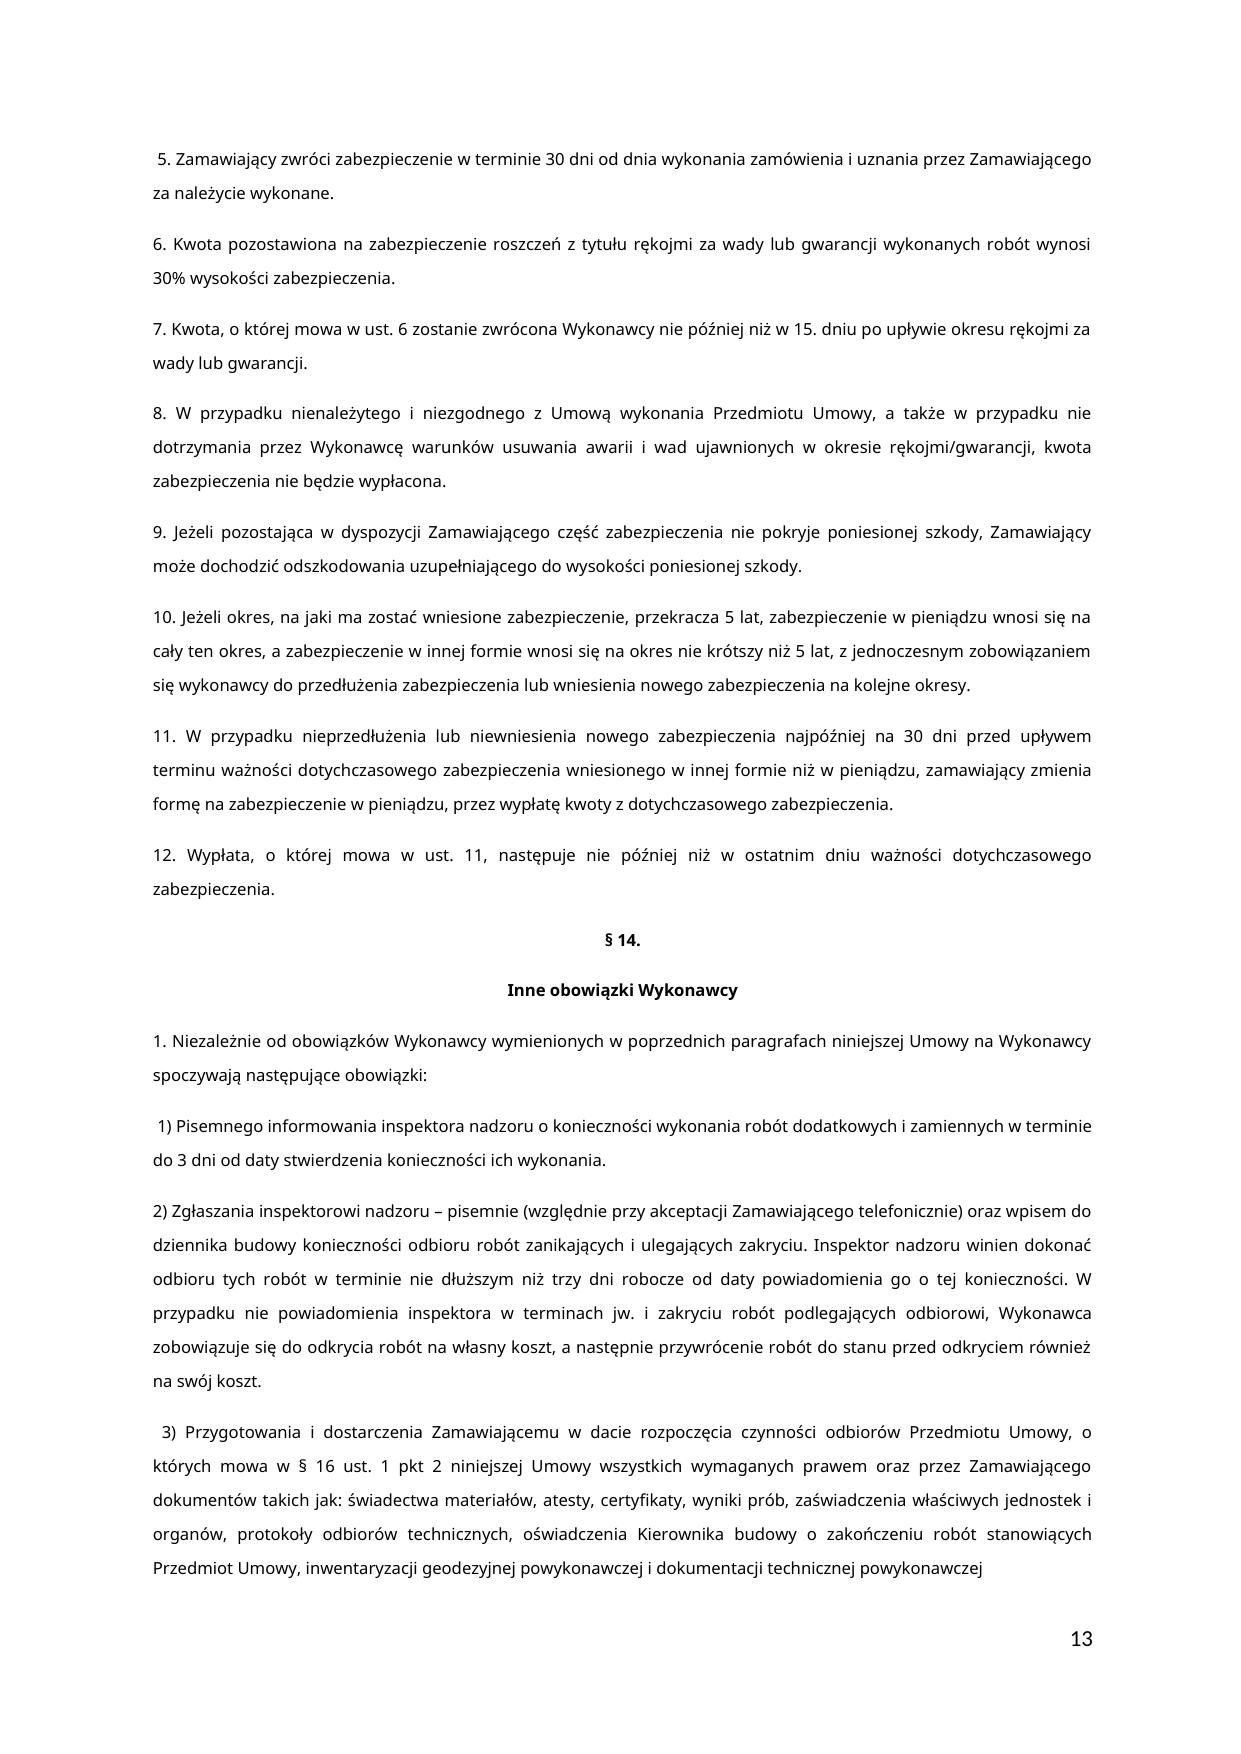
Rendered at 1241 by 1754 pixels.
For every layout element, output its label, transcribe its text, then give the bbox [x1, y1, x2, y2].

text 1. Niezależnie od obowiązków Wykonawcy wymienionych w poprzednich paragrafach niniejszej Umowy na Wykonawcy spoczywają następujące obowiązki: [153, 1029, 1093, 1086]
text 12. Wypłata, o której mowa w ust. 11, następuje nie później niż w ostatnim dniu ważności dotychczasowego zabezpieczenia. [153, 843, 1093, 900]
text 2) Zgłaszania inspektorowi nadzoru – pisemnie (względnie przy akceptacji Zamawiającego telefonicznie) oraz wpisem do dziennika budowy konieczności odbioru robót zanikających i ulegających zakryciu. Inspektor nadzoru winien dokonać odbioru tych robót w terminie nie dłuższym niż trzy dni robocze od daty powiadomienia go o tej konieczności. W przypadku nie powiadomienia inspektora w terminach jw. i zakryciu robót podlegających odbiorowi, Wykonawca zobowiązuje się do odkrycia robót na własny koszt, a następnie przywrócenie robót do stanu przed odkryciem również na swój koszt. [153, 1199, 1093, 1392]
text 6. Kwota pozostawiona na zabezpieczenie roszczeń z tytułu rękojmi za wady lub gwarancji wykonanych robót wynosi 30% wysokości zabezpieczenia. [153, 232, 1093, 289]
text 10. Jeżeli okres, na jaki ma zostać wniesione zabezpieczenie, przekracza 5 lat, zabezpieczenie w pieniądzu wnosi się na cały ten okres, a zabezpieczenie w innej formie wnosi się na okres nie krótszy niż 5 lat, z jednoczesnym zobowiązaniem się wykonawcy do przedłużenia zabezpieczenia lub wniesienia nowego zabezpieczenia na kolejne okresy. [153, 606, 1093, 696]
text 5. Zamawiający zwróci zabezpieczenie w terminie 30 dni od dnia wykonania zamówienia i uznania przez Zamawiającego za należycie wykonane. [153, 148, 1093, 204]
text 9. Jeżeli pozostająca w dyspozycji Zamawiającego część zabezpieczenia nie pokryje poniesionej szkody, Zamawiający może dochodzić odszkodowania uzupełniającego do wysokości poniesionej szkody. [153, 521, 1093, 578]
text 8. W przypadku nienależytego i niezgodnego z Umową wykonania Przedmiotu Umowy, a także w przypadku nie dotrzymania przez Wykonawcę warunków usuwania awarii i wad ujawnionych w okresie rękojmi/gwarancji, kwota zabezpieczenia nie będzie wypłacona. [153, 402, 1093, 493]
text 7. Kwota, o której mowa w ust. 6 zostanie zwrócona Wykonawcy nie później niż w 15. dniu po upływie okresu rękojmi za wady lub gwarancji. [153, 317, 1093, 374]
text 1) Pisemnego informowania inspektora nadzoru o konieczności wykonania robót dodatkowych i zamiennych w terminie do 3 dni od daty stwierdzenia konieczności ich wykonania. [153, 1114, 1093, 1171]
text 3) Przygotowania i dostarczenia Zamawiającemu w dacie rozpoczęcia czynności odbiorów Przedmiotu Umowy, o których mowa w § 16 ust. 1 pkt 2 niniejszej Umowy wszystkich wymaganych prawem oraz przez Zamawiającego dokumentów takich jak: świadectwa materiałów, atesty, certyfikaty, wyniki prób, zaświadczenia właściwych jednostek i organów, protokoły odbiorów technicznych, oświadczenia Kierownika budowy o zakończeniu robót stanowiących Przedmiot Umowy, inwentaryzacji geodezyjnej powykonawczej i dokumentacji technicznej powykonawczej [153, 1420, 1093, 1579]
text § 14. [153, 928, 1093, 951]
text 11. W przypadku nieprzedłużenia lub niewniesienia nowego zabezpieczenia najpóźniej na 30 dni przed upływem terminu ważności dotychczasowego zabezpieczenia wniesionego w innej formie niż w pieniądzu, zamawiający zmienia formę na zabezpieczenie w pieniądzu, przez wypłatę kwoty z dotychczasowego zabezpieczenia. [153, 724, 1093, 815]
text Inne obowiązki Wykonawcy [153, 979, 1093, 1002]
